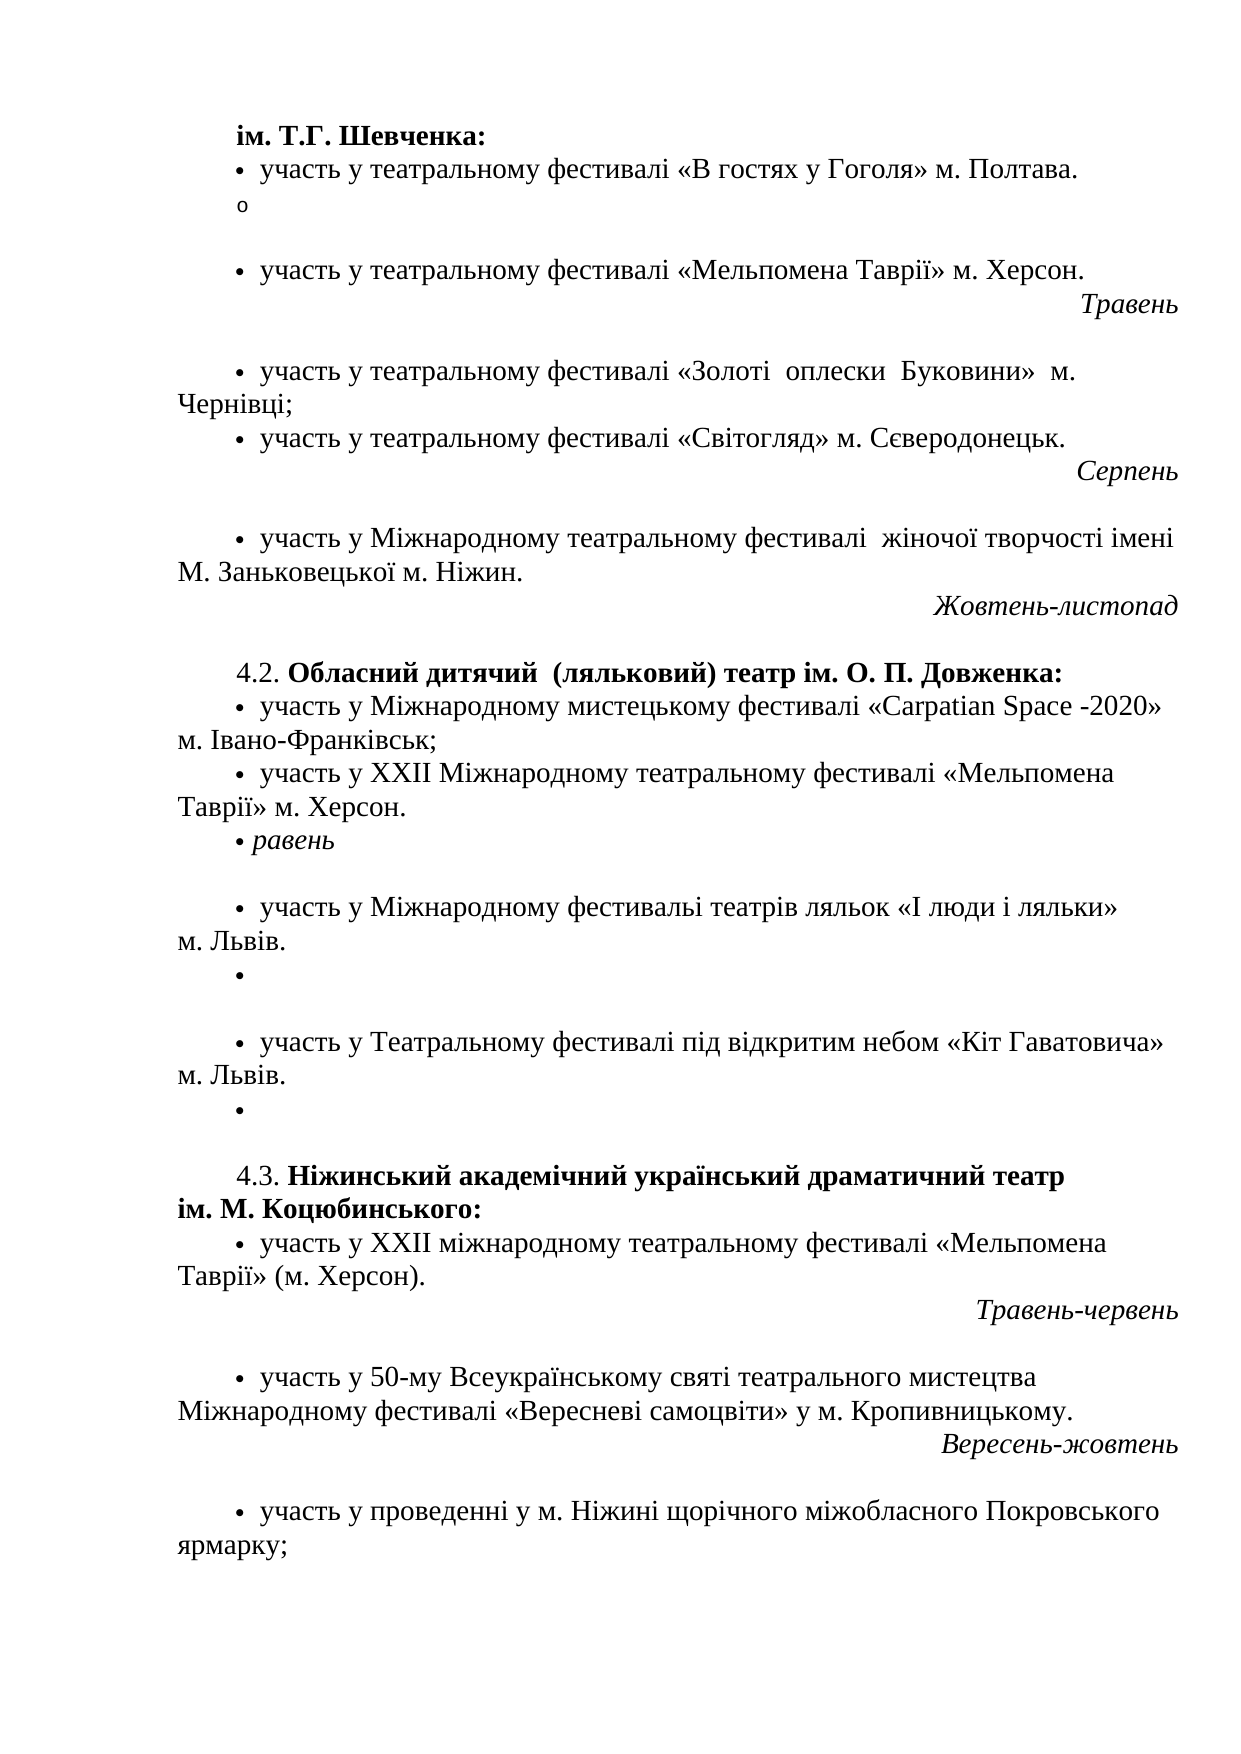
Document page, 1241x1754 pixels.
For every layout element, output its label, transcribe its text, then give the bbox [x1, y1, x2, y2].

text ім. Т.Г. Шевченка: [177, 118, 1181, 152]
text Вересень-жовтень [177, 1426, 1181, 1460]
list участь у проведенні у м. Ніжині щорічного міжобласного Покровського ярмарку; [177, 1493, 1181, 1560]
list участь у театральному фестивалі «Золоті оплески Буковини» м. Чернівці; [177, 353, 1181, 420]
list участь у театральному фестивалі «Світогляд» м. Сєверодонецьк. [177, 420, 1181, 453]
list участь у театральному фестивалі «В гостях у Гоголя» м. Полтава. [177, 152, 1181, 185]
list участь у ХХІІ Міжнародному театральному фестивалі «Мельпомена Таврії» м. Херсон. [177, 755, 1181, 822]
text 4.3. Ніжинський академічний український драматичний театр ім. М. Коцюбинського: [177, 1158, 1181, 1225]
list участь у Міжнародному театральному фестивалі жіночої творчості імені М. Заньковецької м. Ніжин. [177, 521, 1181, 588]
list участь у 50-му Всеукраїнському святі театрального мистецтва Міжнародному фестивалі «Вересневі самоцвіти» у м. Кропивницькому. [177, 1359, 1181, 1426]
list участь у Міжнародному мистецькому фестивалі «Carpatian Space -2020» м. Івано-Франківськ; [177, 688, 1181, 755]
list участь у Театральному фестивалі під відкритим небом «Кіт Гаватовича» м. Львів. [177, 1024, 1181, 1091]
text Травень [177, 286, 1181, 319]
list участь у ХХІІ міжнародному театральному фестивалі «Мельпомена Таврії» (м. Херсон). [177, 1225, 1181, 1292]
list участь у театральному фестивалі «Мельпомена Таврії» м. Херсон. [177, 252, 1181, 286]
text Травень-червень [177, 1292, 1181, 1326]
text 4.2. Обласний дитячий (ляльковий) театр ім. О. П. Довженка: [177, 655, 1181, 688]
list равень [177, 822, 1181, 856]
list участь у Міжнародному фестивальі театрів ляльок «І люди і ляльки» м. Львів. [177, 889, 1181, 957]
text Жовтень-листопад [177, 588, 1181, 621]
text Серпень [177, 453, 1181, 487]
